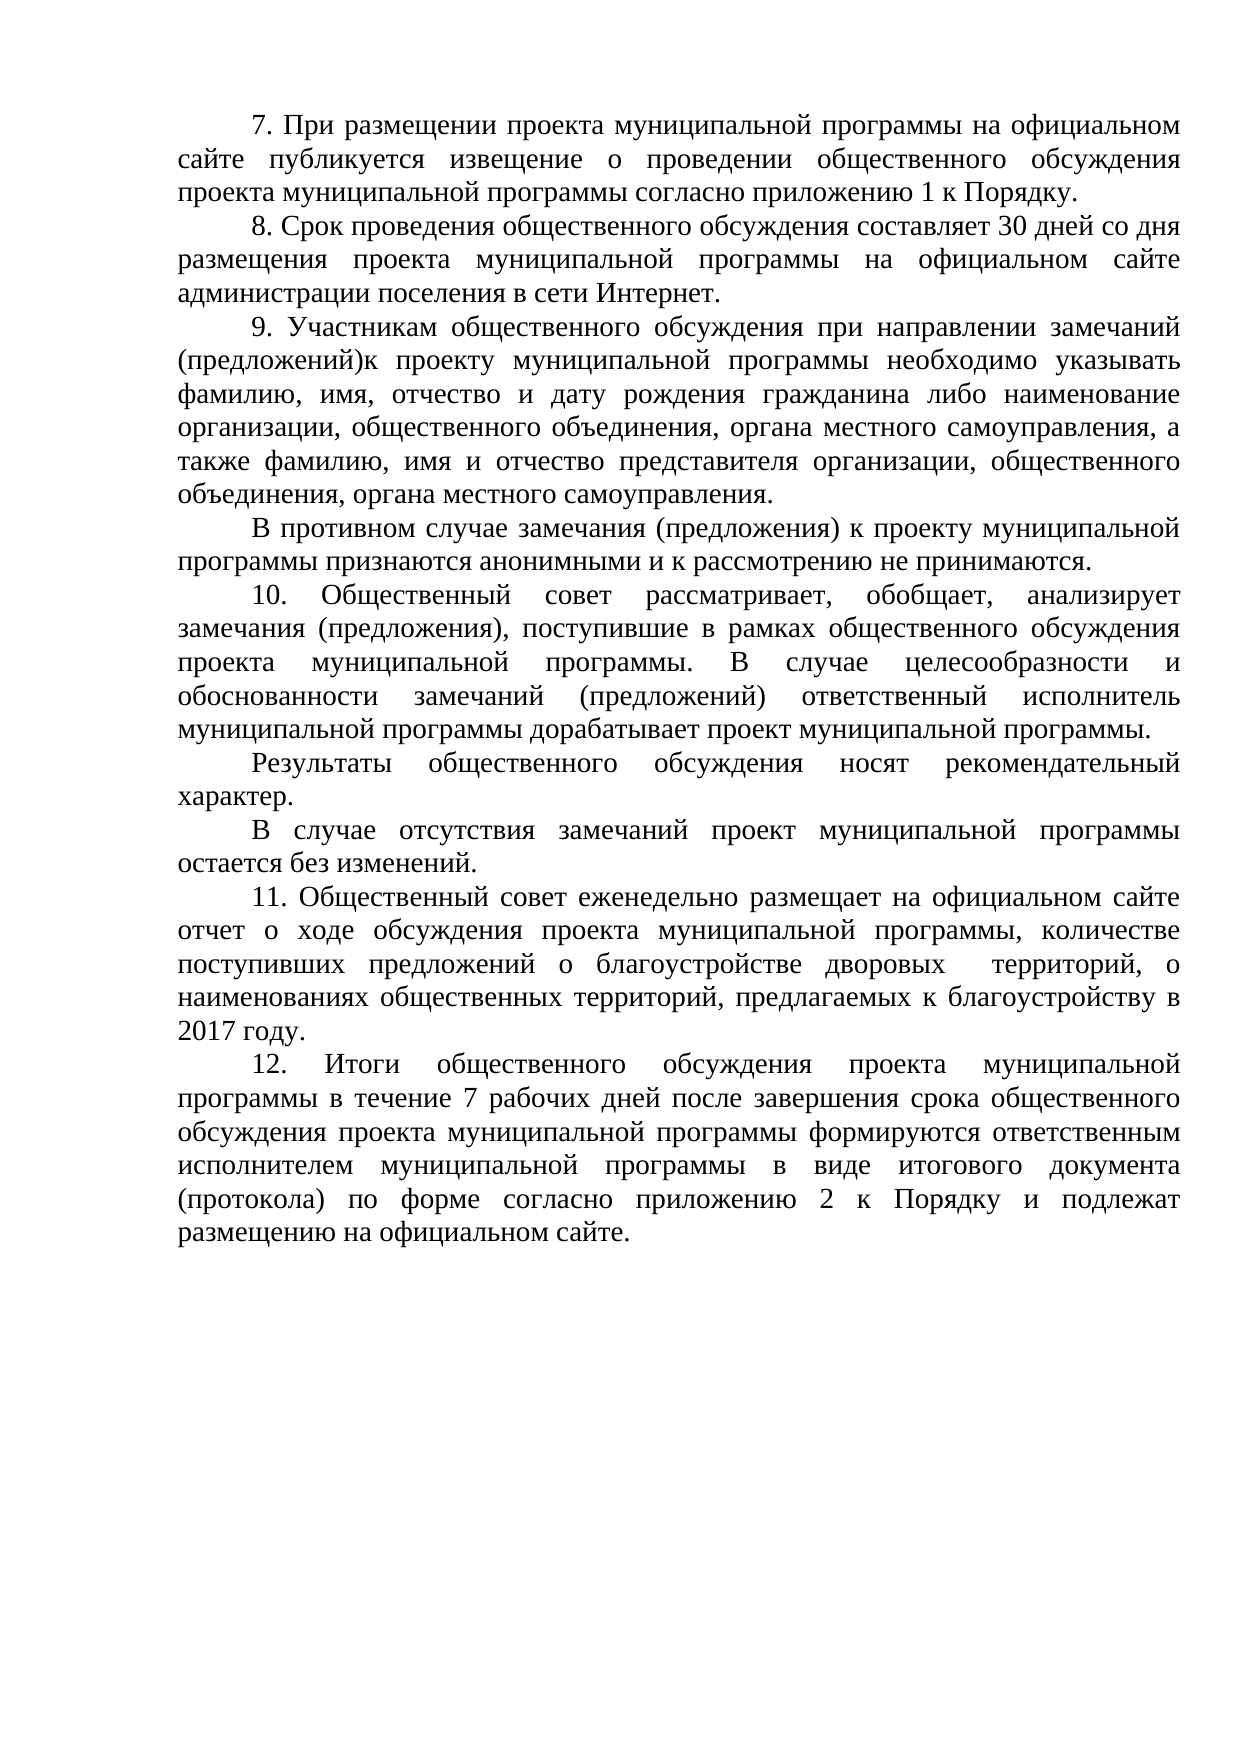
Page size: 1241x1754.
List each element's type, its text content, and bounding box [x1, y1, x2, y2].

text 7. При размещении проекта муниципальной программы на официальном сайте публикуется извещение о проведении общественного обсуждения проекта муниципальной программы согласно приложению 1 к Порядку. [177, 107, 1181, 208]
text Результаты общественного обсуждения носят рекомендательный характер. [177, 745, 1181, 812]
text 11. Общественный совет еженедельно размещает на официальном сайте отчет о ходе обсуждения проекта муниципальной программы, количестве поступивших предложений о благоустройстве дворовых территорий, о наименованиях общественных территорий, предлагаемых к благоустройству в 2017 году. [177, 879, 1181, 1047]
text 12. Итоги общественного обсуждения проекта муниципальной программы в течение 7 рабочих дней после завершения срока общественного обсуждения проекта муниципальной программы формируются ответственным исполнителем муниципальной программы в виде итогового документа (протокола) по форме согласно приложению 2 к Порядку и подлежат размещению на официальном сайте. [177, 1047, 1181, 1248]
text В случае отсутствия замечаний проект муниципальной программы остается без изменений. [177, 812, 1181, 879]
text 8. Срок проведения общественного обсуждения составляет 30 дней со дня размещения проекта муниципальной программы на официальном сайте администрации поселения в сети Интернет. [177, 208, 1181, 309]
text 9. Участникам общественного обсуждения при направлении замечаний (предложений)к проекту муниципальной программы необходимо указывать фамилию, имя, отчество и дату рождения гражданина либо наименование организации, общественного объединения, органа местного самоуправления, а также фамилию, имя и отчество представителя организации, общественного объединения, органа местного самоуправления. [177, 309, 1181, 510]
text 10. Общественный совет рассматривает, обобщает, анализирует замечания (предложения), поступившие в рамках общественного обсуждения проекта муниципальной программы. В случае целесообразности и обоснованности замечаний (предложений) ответственный исполнитель муниципальной программы дорабатывает проект муниципальной программы. [177, 577, 1181, 745]
text В противном случае замечания (предложения) к проекту муниципальной программы признаются анонимными и к рассмотрению не принимаются. [177, 510, 1181, 577]
